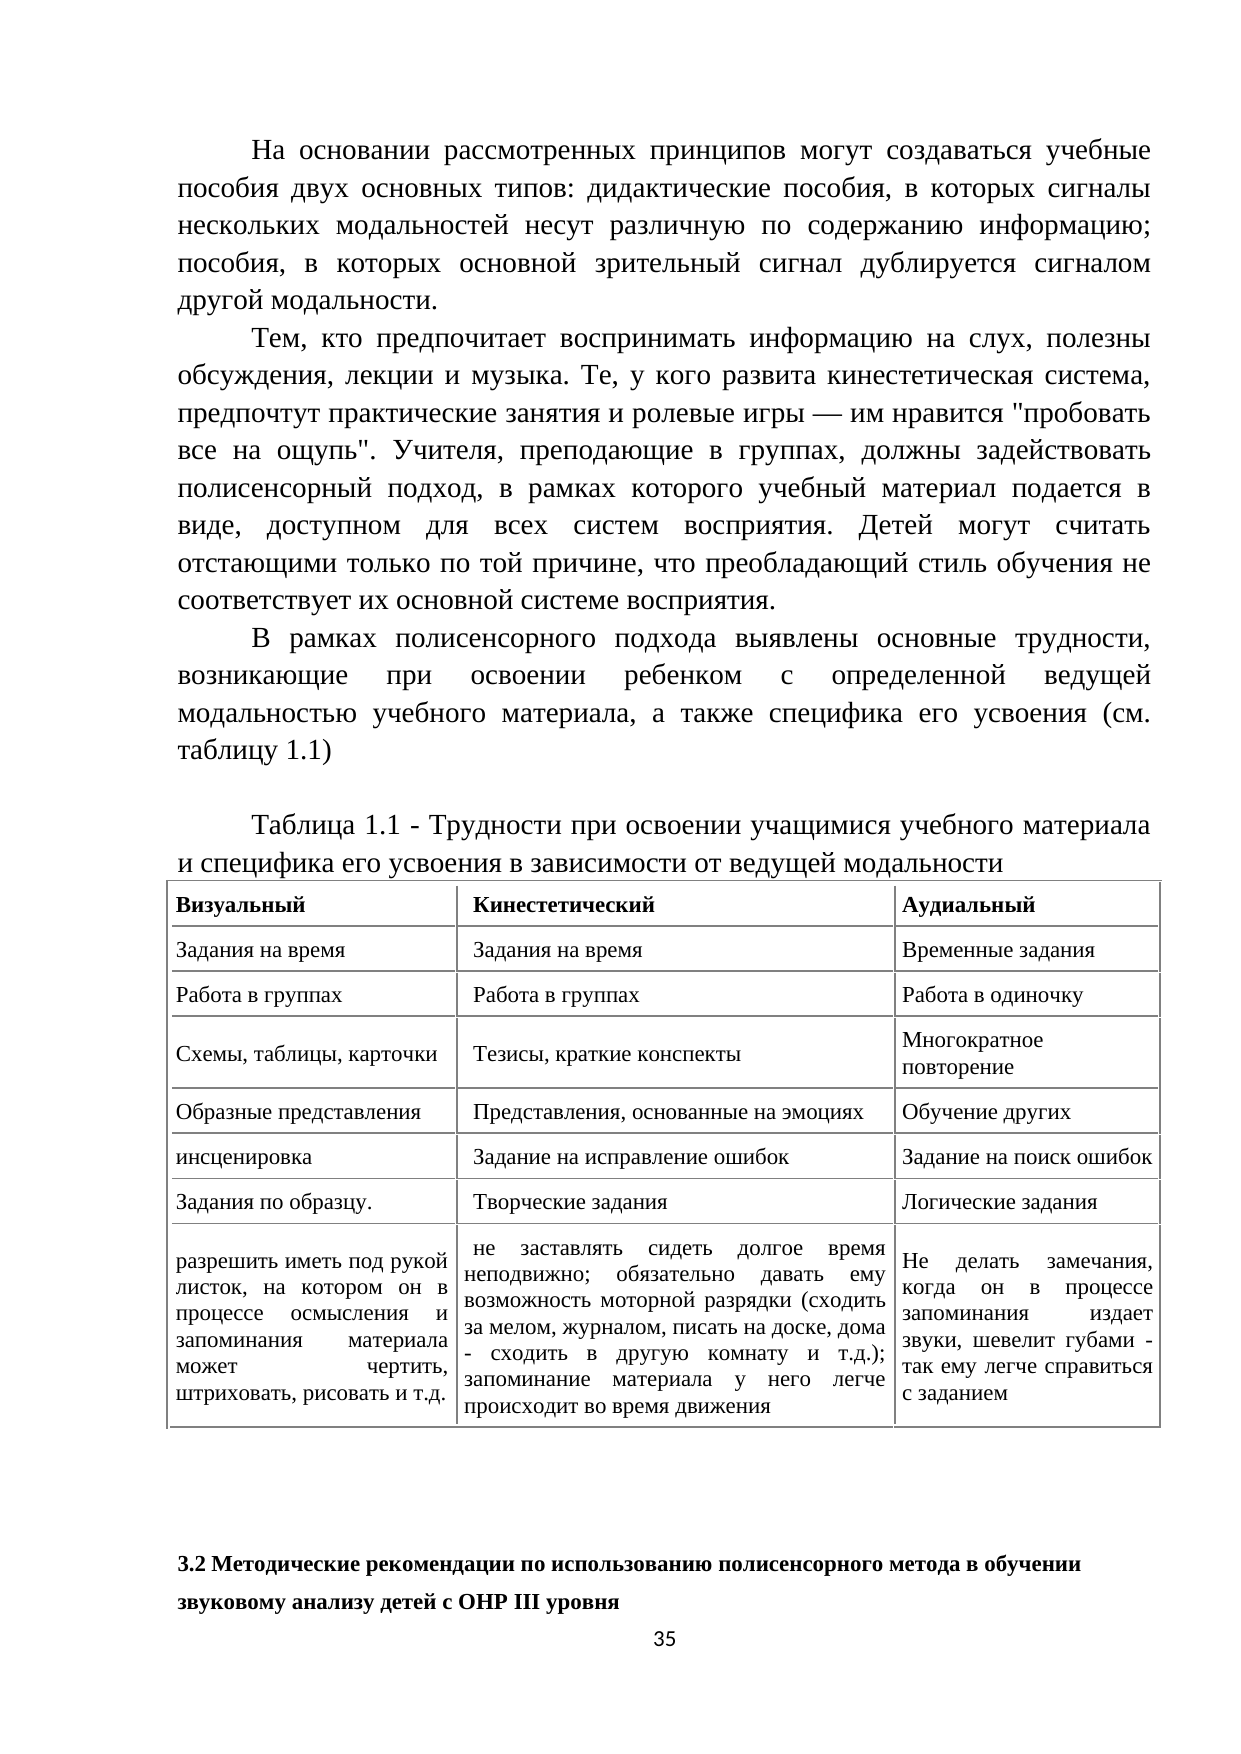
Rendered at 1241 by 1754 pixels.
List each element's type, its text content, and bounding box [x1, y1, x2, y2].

table_header Кинестетический [456, 881, 894, 925]
table_cell Задание на поиск ошибок [896, 1132, 1160, 1177]
text На основании рассмотренных принципов могут создаваться учебные пособия двух основных типов: дидактические пособия, в которых сигналы нескольких модальностей несут различную по содержанию информацию; пособия, в которых основной зрительный сигнал дублируется сигналом другой модальности. [177, 130, 1152, 317]
table_cell Работа в одиночку [896, 970, 1160, 1015]
table_cell Задания на время [458, 928, 893, 970]
table_cell Образные представления [170, 1087, 455, 1132]
table_cell инсценировка [170, 1132, 455, 1177]
table_cell Обучение других [896, 1087, 1159, 1132]
table_cell Тезисы, краткие конспекты [458, 1019, 893, 1087]
table_header Визуальный [170, 883, 456, 925]
table_cell разрешить иметь под рукой листок, на котором он в процессе осмысления и запоминания материала может чертить, штриховать, рисовать и т.д. [168, 1223, 456, 1426]
text Таблица 1.1 - Трудности при освоении учащимися учебного материала и специфика его усвоения в зависимости от ведущей модальности [177, 805, 1152, 880]
table_cell Схемы, таблицы, карточки [170, 1015, 455, 1087]
table_cell не заставлять сидеть долгое время неподвижно; обязательно давать ему возможность моторной разрядки (сходить за мелом, журналом, писать на доске, дома - сходить в другую комнату и т.д.); запоминание материала у него легче происходит во время движения [456, 1226, 894, 1426]
table_cell Задания по образцу. [170, 1178, 455, 1223]
table_cell Логические задания [896, 1178, 1160, 1223]
table_cell Работа в группах [458, 974, 893, 1015]
table_cell Творческие задания [458, 1181, 893, 1223]
table_cell Задание на исправление ошибок [458, 1136, 893, 1177]
table_cell Задания на время [170, 925, 455, 970]
table_cell Не делать замечания, когда он в процессе запоминания издает звуки, шевелит губами - так ему легче справиться с заданием [894, 1223, 1161, 1426]
table_cell Представления, основанные на эмоциях [458, 1090, 893, 1132]
table_cell Работа в группах [170, 970, 455, 1015]
text Тем, кто предпочитает воспринимать информацию на слух, полезны обсуждения, лекции и музыка. Те, у кого развита кинестетическая система, предпочтут практические занятия и ролевые игры — им нравится "пробовать все на ощупь". Учителя, преподающие в группах, должны задействовать полисенсорный подход, в рамках которого учебный материал подается в виде, доступном для всех систем восприятия. Детей могут считать отстающими только по той причине, что преобладающий стиль обучения не соответствует их основной системе восприятия. [177, 317, 1152, 617]
table_header Аудиальный [894, 883, 1159, 925]
text 3.2 Методические рекомендации по использованию полисенсорного метода в обучении звуковому анализу детей с ОНР III уровня [177, 1542, 1152, 1617]
table_cell Многократное повторение [896, 1015, 1160, 1087]
text В рамках полисенсорного подхода выявлены основные трудности, возникающие при освоении ребенком с определенной ведущей модальностью учебного материала, а также специфика его усвоения (см. таблицу 1.1) [177, 617, 1152, 767]
table_cell Временные задания [896, 925, 1159, 970]
